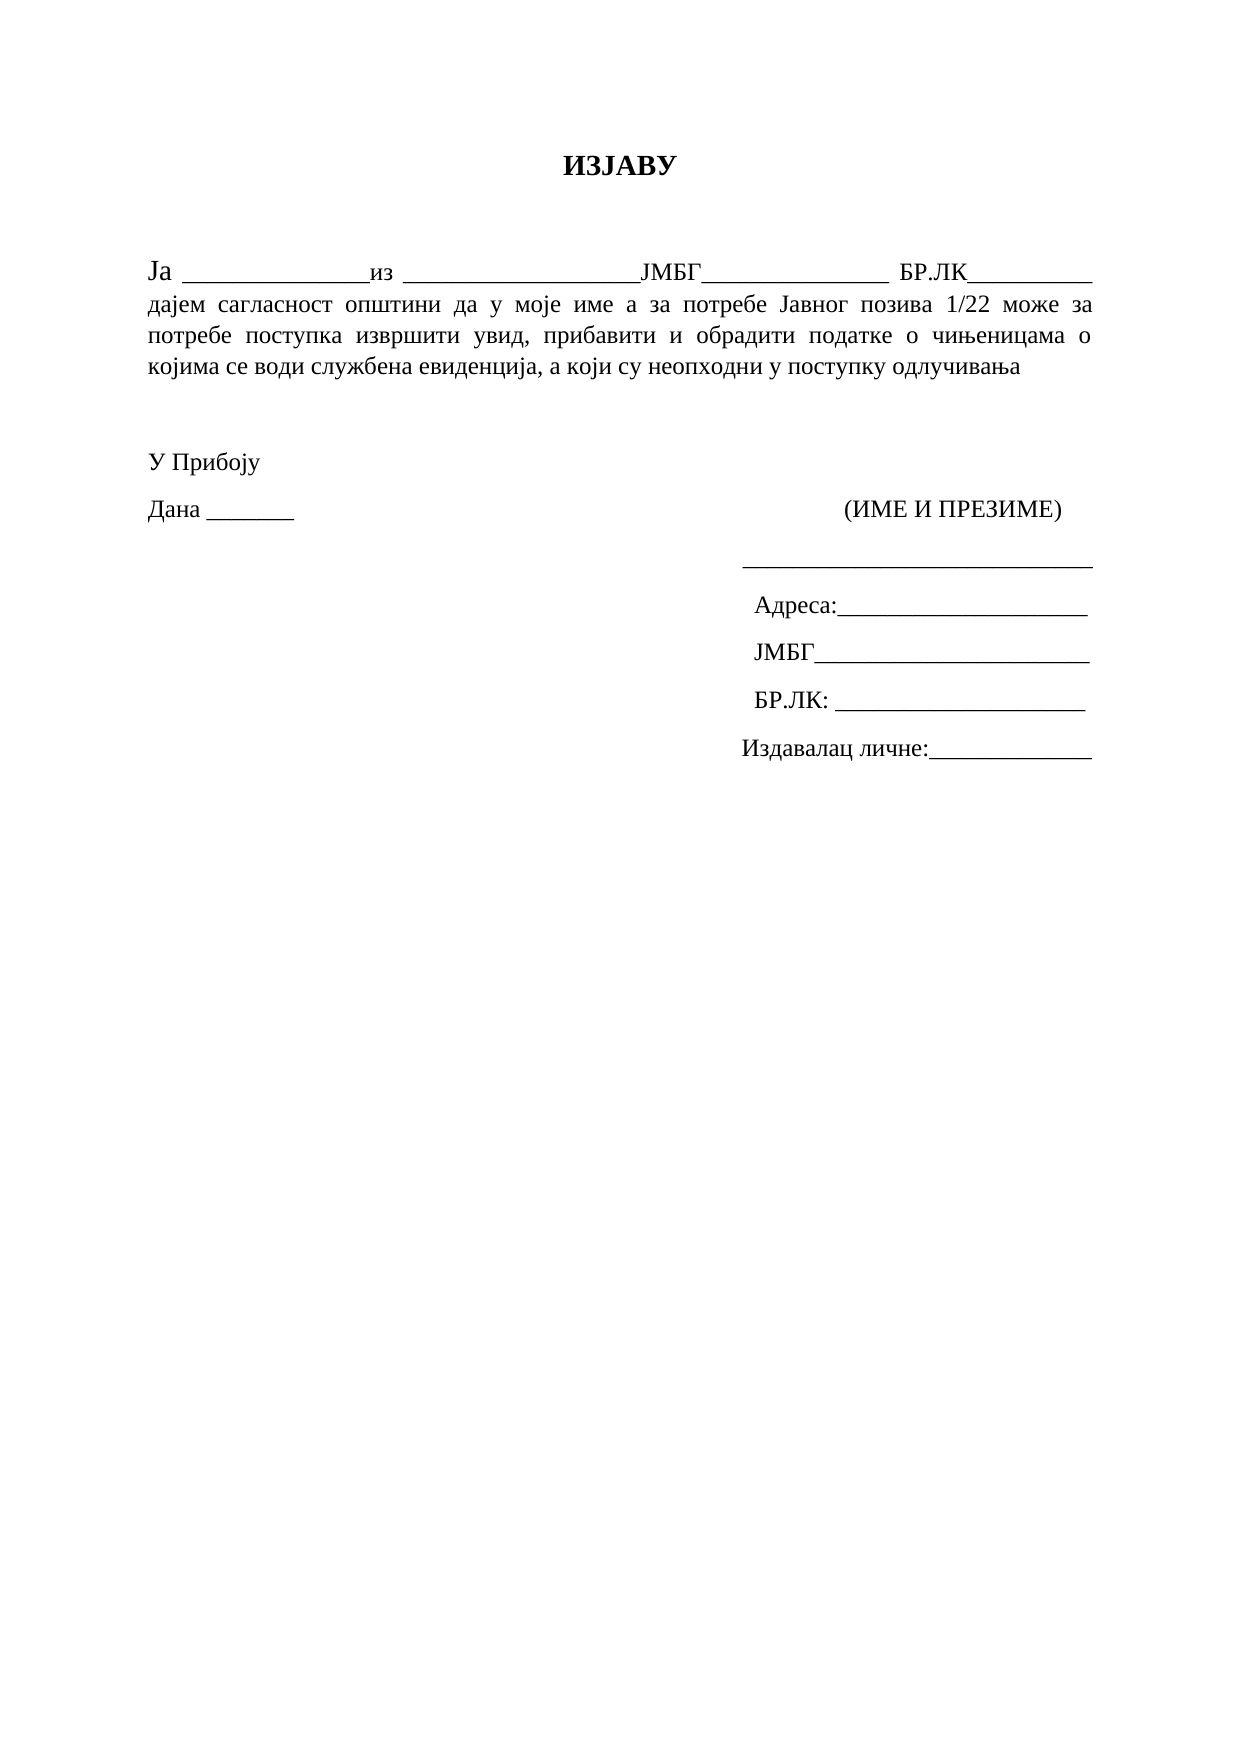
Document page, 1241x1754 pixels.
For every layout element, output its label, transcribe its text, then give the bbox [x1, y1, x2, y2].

text ____________________________ [148, 542, 1093, 571]
text ИЗЈАВУ [148, 148, 1093, 181]
text Дана _______ (ИМЕ И ПРЕЗИМЕ) [148, 494, 1093, 523]
text БР.ЛК: ____________________ [148, 685, 1093, 714]
text ЈМБГ______________________ [148, 637, 1093, 666]
text Ја _______________из ___________________ЈМБГ_______________ БР.ЛК__________ дајем сагласност општини да у моје име а за потребе Јавног позива 1/22 може за потребе поступка извршити увид, прибавити и обрадити податке о чињеницама о којима се води службена евиденција, а који су неопходни у поступку одлучивања [148, 253, 1093, 380]
text У Прибоју [148, 447, 1093, 475]
text Адреса:____________________ [148, 590, 1093, 618]
text Издавалац личне:_____________ [148, 733, 1093, 762]
